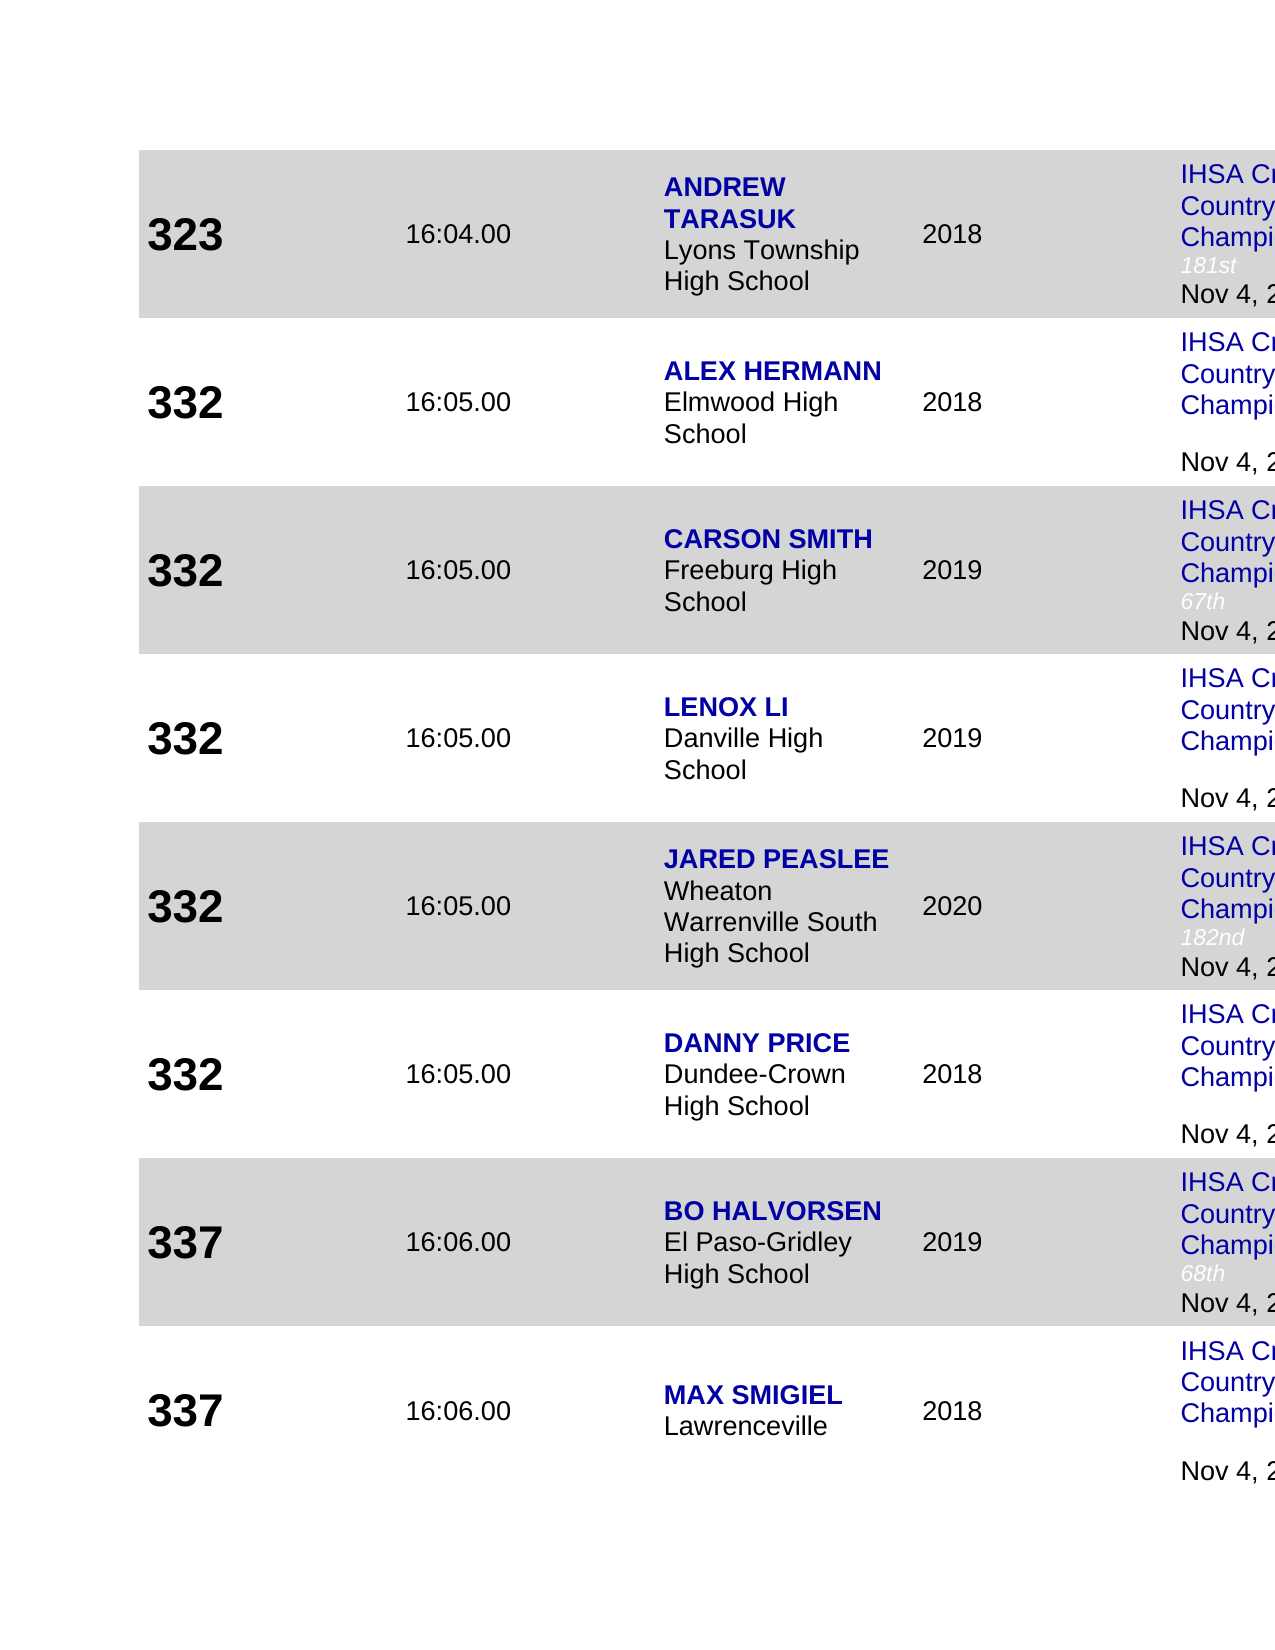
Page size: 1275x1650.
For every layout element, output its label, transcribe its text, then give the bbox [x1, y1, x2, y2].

table_cell 16:05.00 [397, 318, 655, 486]
table_cell 332 [139, 486, 397, 654]
table_cell 332 [139, 822, 397, 990]
table_cell 16:06.00 [397, 1158, 655, 1326]
table_cell IHSA Cross Country State Championship 66th Nov 4, 2017 [1172, 318, 1275, 486]
table_cell 16:06.00 [397, 1326, 655, 1494]
table_cell 2018 [914, 150, 1172, 318]
table_cell 337 [139, 1326, 397, 1494]
table_cell 2019 [914, 654, 1172, 822]
table_cell IHSA Cross Country State Championship 68th Nov 4, 2017 [1172, 1158, 1275, 1326]
table_cell 16:04.00 [397, 150, 655, 318]
table_cell 323 [139, 150, 397, 318]
table_cell IHSA Cross Country State Championship 69th Nov 4, 2017 [1172, 1326, 1275, 1494]
table_cell 332 [139, 990, 397, 1158]
table_cell 2019 [914, 486, 1172, 654]
table_cell JARED PEASLEE Wheaton Warrenville South High School [655, 822, 914, 990]
table_cell 332 [139, 318, 397, 486]
table_cell IHSA Cross Country State Championship 87th Nov 4, 2017 [1172, 654, 1275, 822]
table_cell IHSA Cross Country State Championship 67th Nov 4, 2017 [1172, 486, 1275, 654]
table_cell IHSA Cross Country State Championship 182nd Nov 4, 2017 [1172, 822, 1275, 990]
table_cell 2018 [914, 1326, 1172, 1494]
table_cell ALEX HERMANN Elmwood High School [655, 318, 914, 486]
table_cell MAX SMIGIEL Lawrenceville [655, 1326, 914, 1494]
table_cell ANDREW TARASUK Lyons Township High School [655, 150, 914, 318]
table_cell LENOX LI Danville High School [655, 654, 914, 822]
table_cell 332 [139, 654, 397, 822]
table_cell IHSA Cross Country State Championship 181st Nov 4, 2017 [1172, 150, 1275, 318]
table_cell 16:05.00 [397, 654, 655, 822]
table_cell 2020 [914, 822, 1172, 990]
table_cell DANNY PRICE Dundee-Crown High School [655, 990, 914, 1158]
table_cell 337 [139, 1158, 397, 1326]
table_cell 16:05.00 [397, 990, 655, 1158]
table_cell 2018 [914, 318, 1172, 486]
table_cell 16:05.00 [397, 822, 655, 990]
table_cell BO HALVORSEN El Paso-Gridley High School [655, 1158, 914, 1326]
table_cell 2018 [914, 990, 1172, 1158]
table_cell 2019 [914, 1158, 1172, 1326]
table_cell 16:05.00 [397, 486, 655, 654]
table_cell IHSA Cross Country State Championship 183rd Nov 4, 2017 [1172, 990, 1275, 1158]
table_cell CARSON SMITH Freeburg High School [655, 486, 914, 654]
